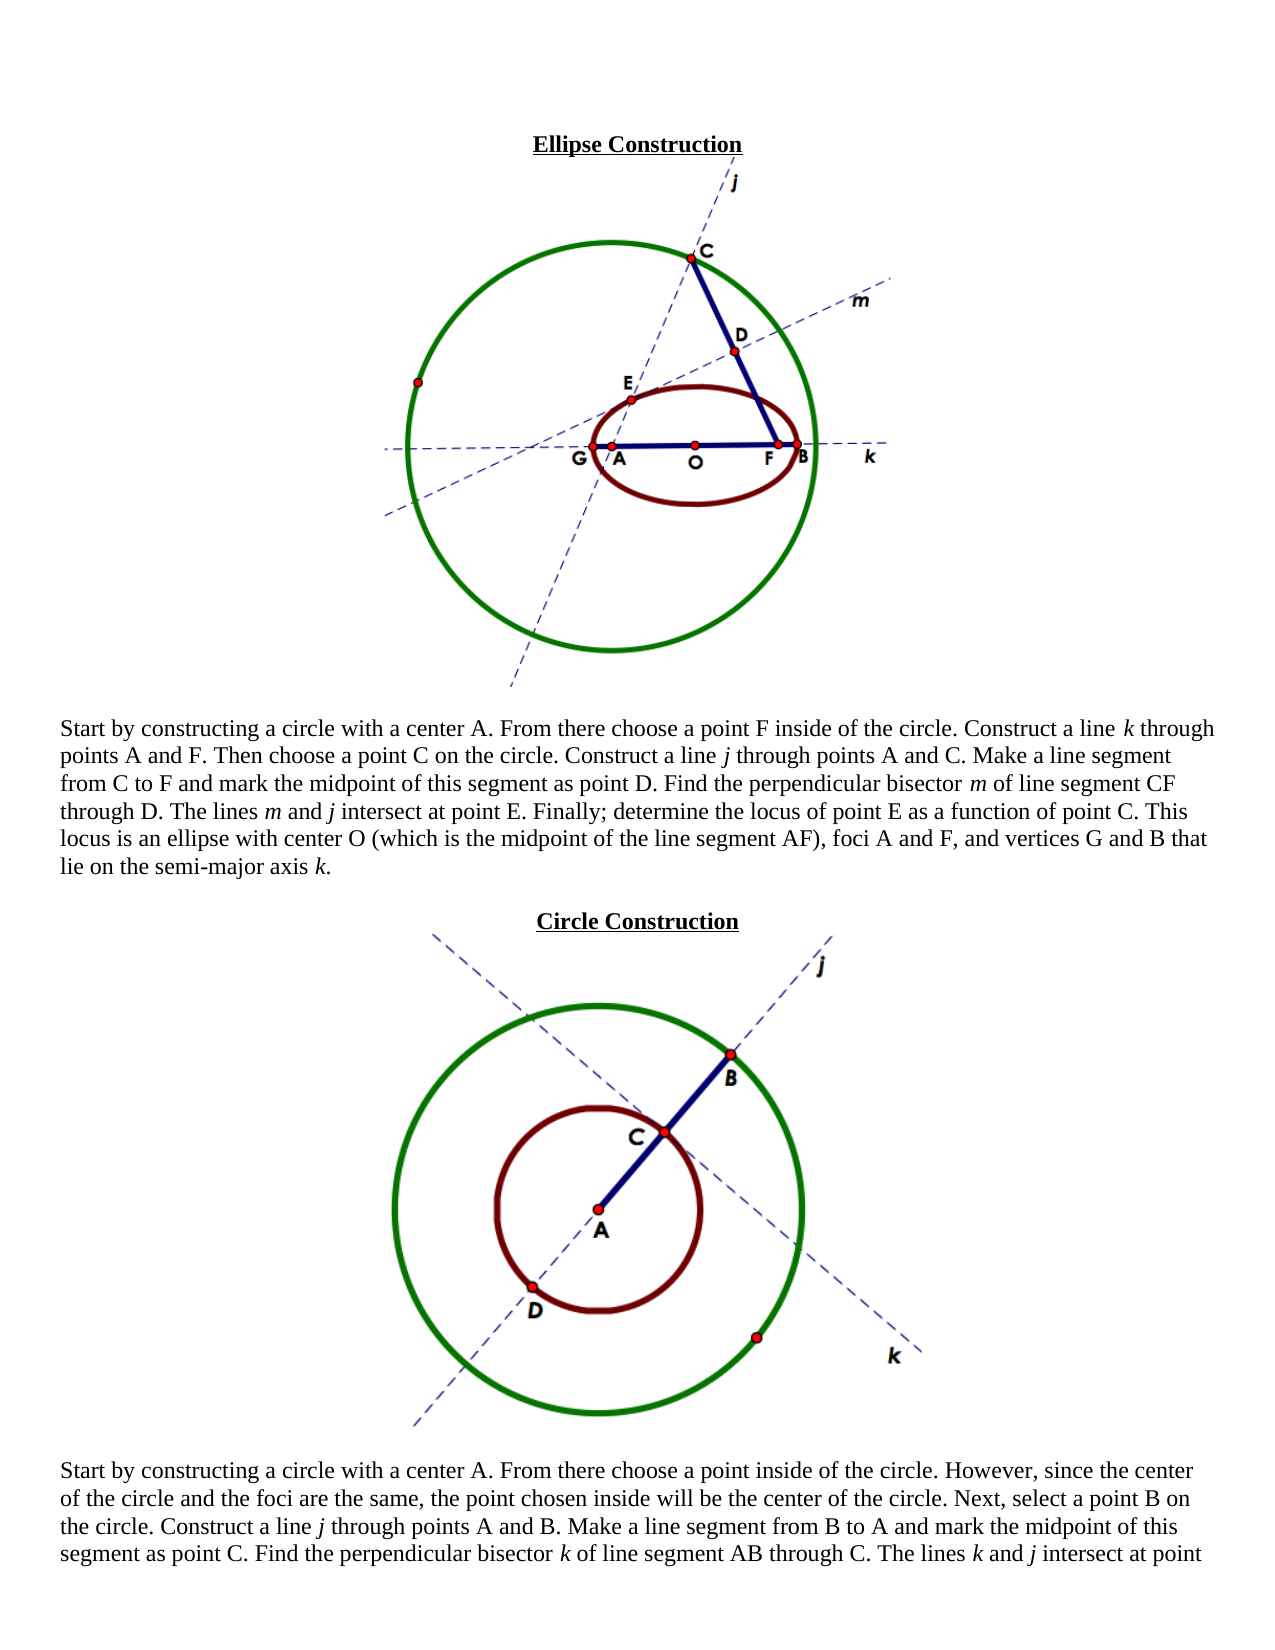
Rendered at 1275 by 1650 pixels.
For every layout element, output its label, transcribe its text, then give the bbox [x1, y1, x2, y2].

text Start by constructing a circle with a center A. From there choose a point F inside of the circle. Construct a line k through points A and F. Then choose a point C on the circle. Construct a line j through points A and C. Make a line segment from C to F and mark the midpoint of this segment as point D. Find the perpendicular bisector m of line segment CF through D. The lines m and j intersect at point E. Finally; determine the locus of point E as a function of point C. This locus is an ellipse with center O (which is the midpoint of the line segment AF), foci A and F, and vertices G and B that lie on the semi-major axis k. [60, 714, 1215, 879]
text Ellipse Construction [60, 130, 1215, 158]
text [60, 1457, 1215, 1567]
picture [384, 157, 891, 687]
text Circle Construction [60, 907, 1215, 935]
picture [353, 934, 922, 1429]
